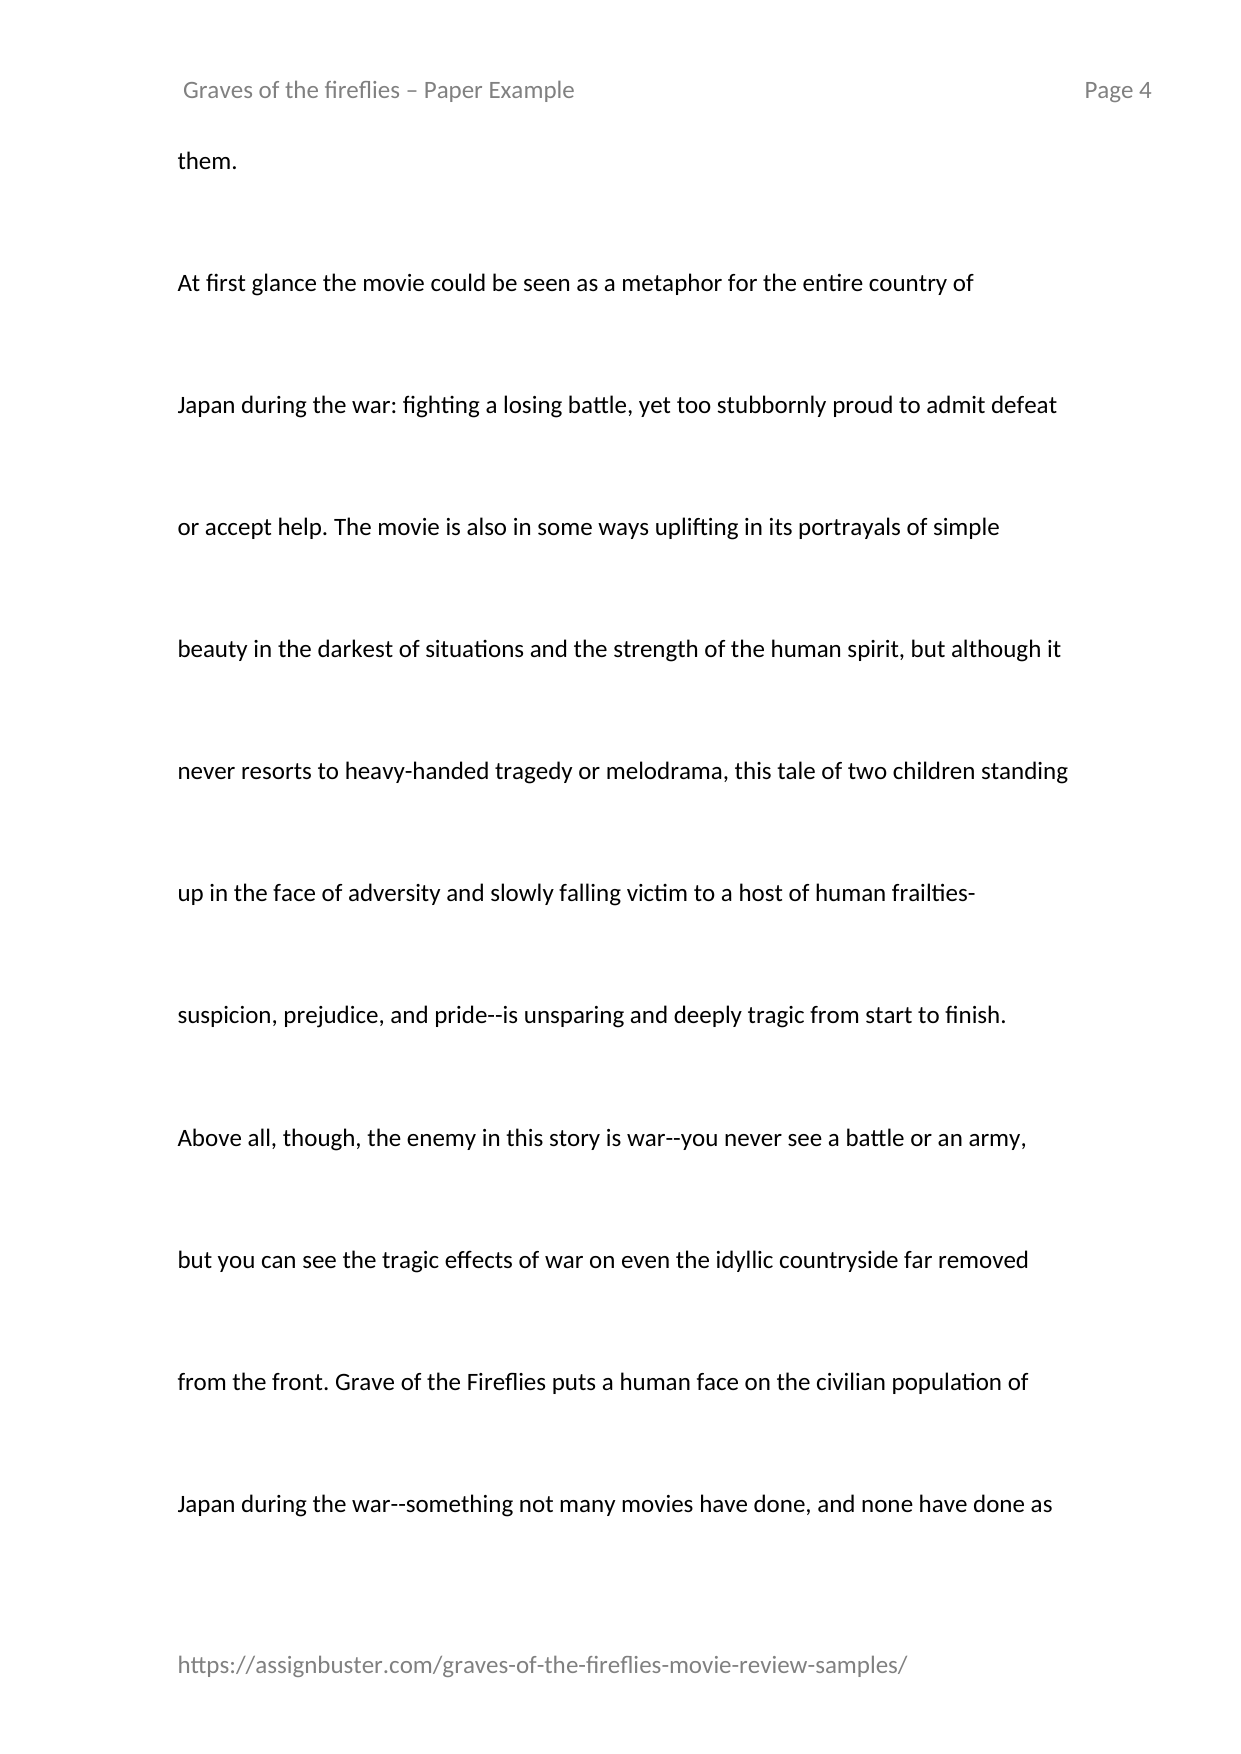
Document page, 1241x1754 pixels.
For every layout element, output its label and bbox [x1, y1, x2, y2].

text [177, 145, 1152, 1579]
